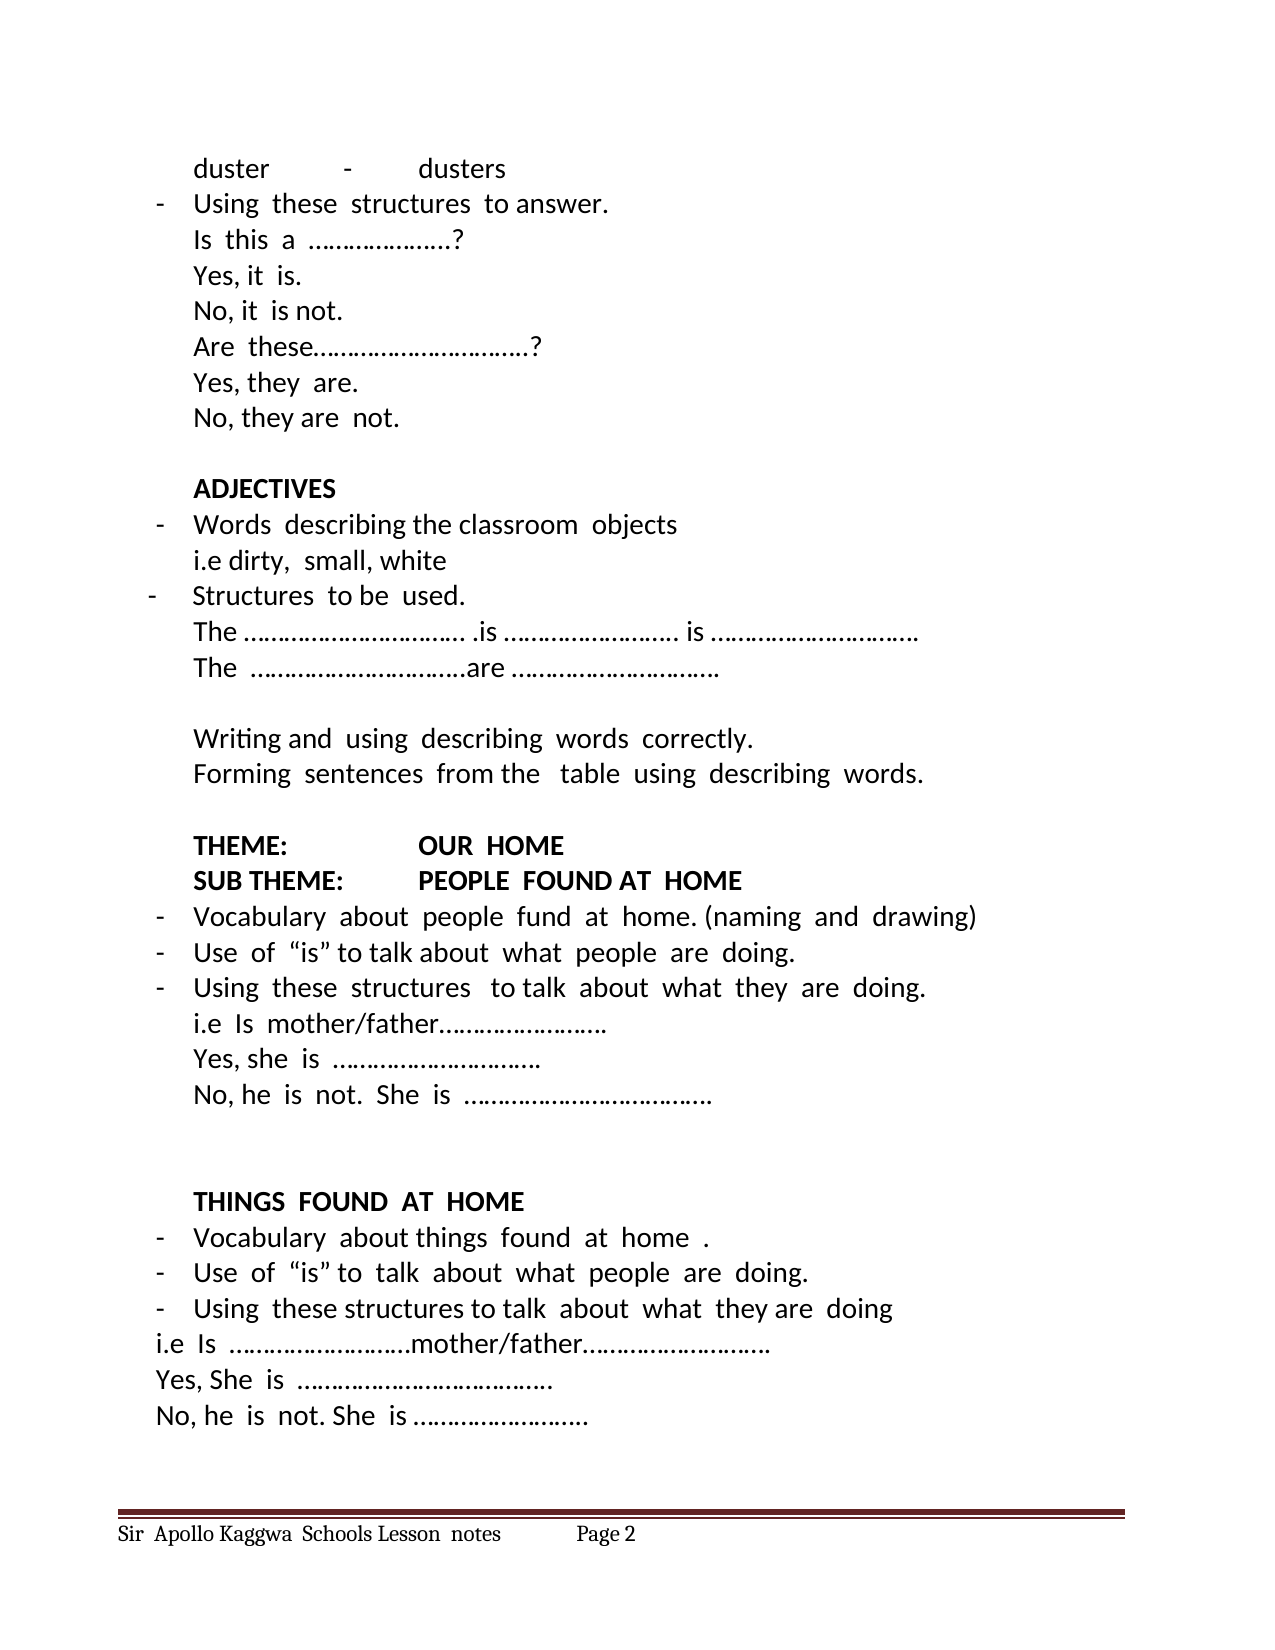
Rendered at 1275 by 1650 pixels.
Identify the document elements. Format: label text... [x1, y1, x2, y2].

text i.e Is ………………………mother/father………………………. [118, 1326, 1125, 1361]
text No, he is not. She is …………………….. [118, 1397, 1125, 1432]
text Is this a ………………...? [118, 221, 1125, 257]
text Yes, they are. [118, 364, 1125, 399]
text Yes, She is ……………………………….. [118, 1361, 1125, 1397]
text ADJECTIVES [118, 471, 1125, 506]
list Vocabulary about things found at home . [156, 1219, 1125, 1254]
list i.e Is mother/father……………………. [193, 1005, 1125, 1041]
list Forming sentences from the table using describing words. [193, 756, 1125, 791]
list Using these structures to answer. [156, 186, 1125, 221]
list The …………………………… .is …………………….. is …………………………. [193, 613, 1125, 649]
list Using these structures to talk about what they are doing [156, 1290, 1125, 1326]
list Use of “is” to talk about what people are doing. [156, 1254, 1125, 1290]
text duster - dusters [193, 150, 1125, 186]
list No, he is not. She is ………………………………. [193, 1076, 1125, 1112]
text No, it is not. [118, 292, 1125, 328]
list Using these structures to talk about what they are doing. [156, 969, 1125, 1005]
list Words describing the classroom objects [156, 506, 1125, 542]
list Use of “is” to talk about what people are doing. [156, 934, 1125, 969]
list Vocabulary about people fund at home. (naming and drawing) [156, 898, 1125, 934]
list SUB THEME: PEOPLE FOUND AT HOME [193, 862, 1125, 898]
list i.e dirty, small, white [193, 542, 1125, 577]
text No, they are not. [118, 399, 1125, 435]
list The …………………………..are …………………………. [193, 649, 1125, 684]
text Yes, it is. [118, 257, 1125, 292]
list THINGS FOUND AT HOME [193, 1183, 1125, 1219]
list Writing and using describing words correctly. [193, 720, 1125, 756]
text Are these…………………………..? [118, 328, 1125, 364]
list Structures to be used. [148, 577, 1125, 613]
list Yes, she is …………………………. [193, 1041, 1125, 1076]
list THEME: OUR HOME [193, 827, 1125, 862]
